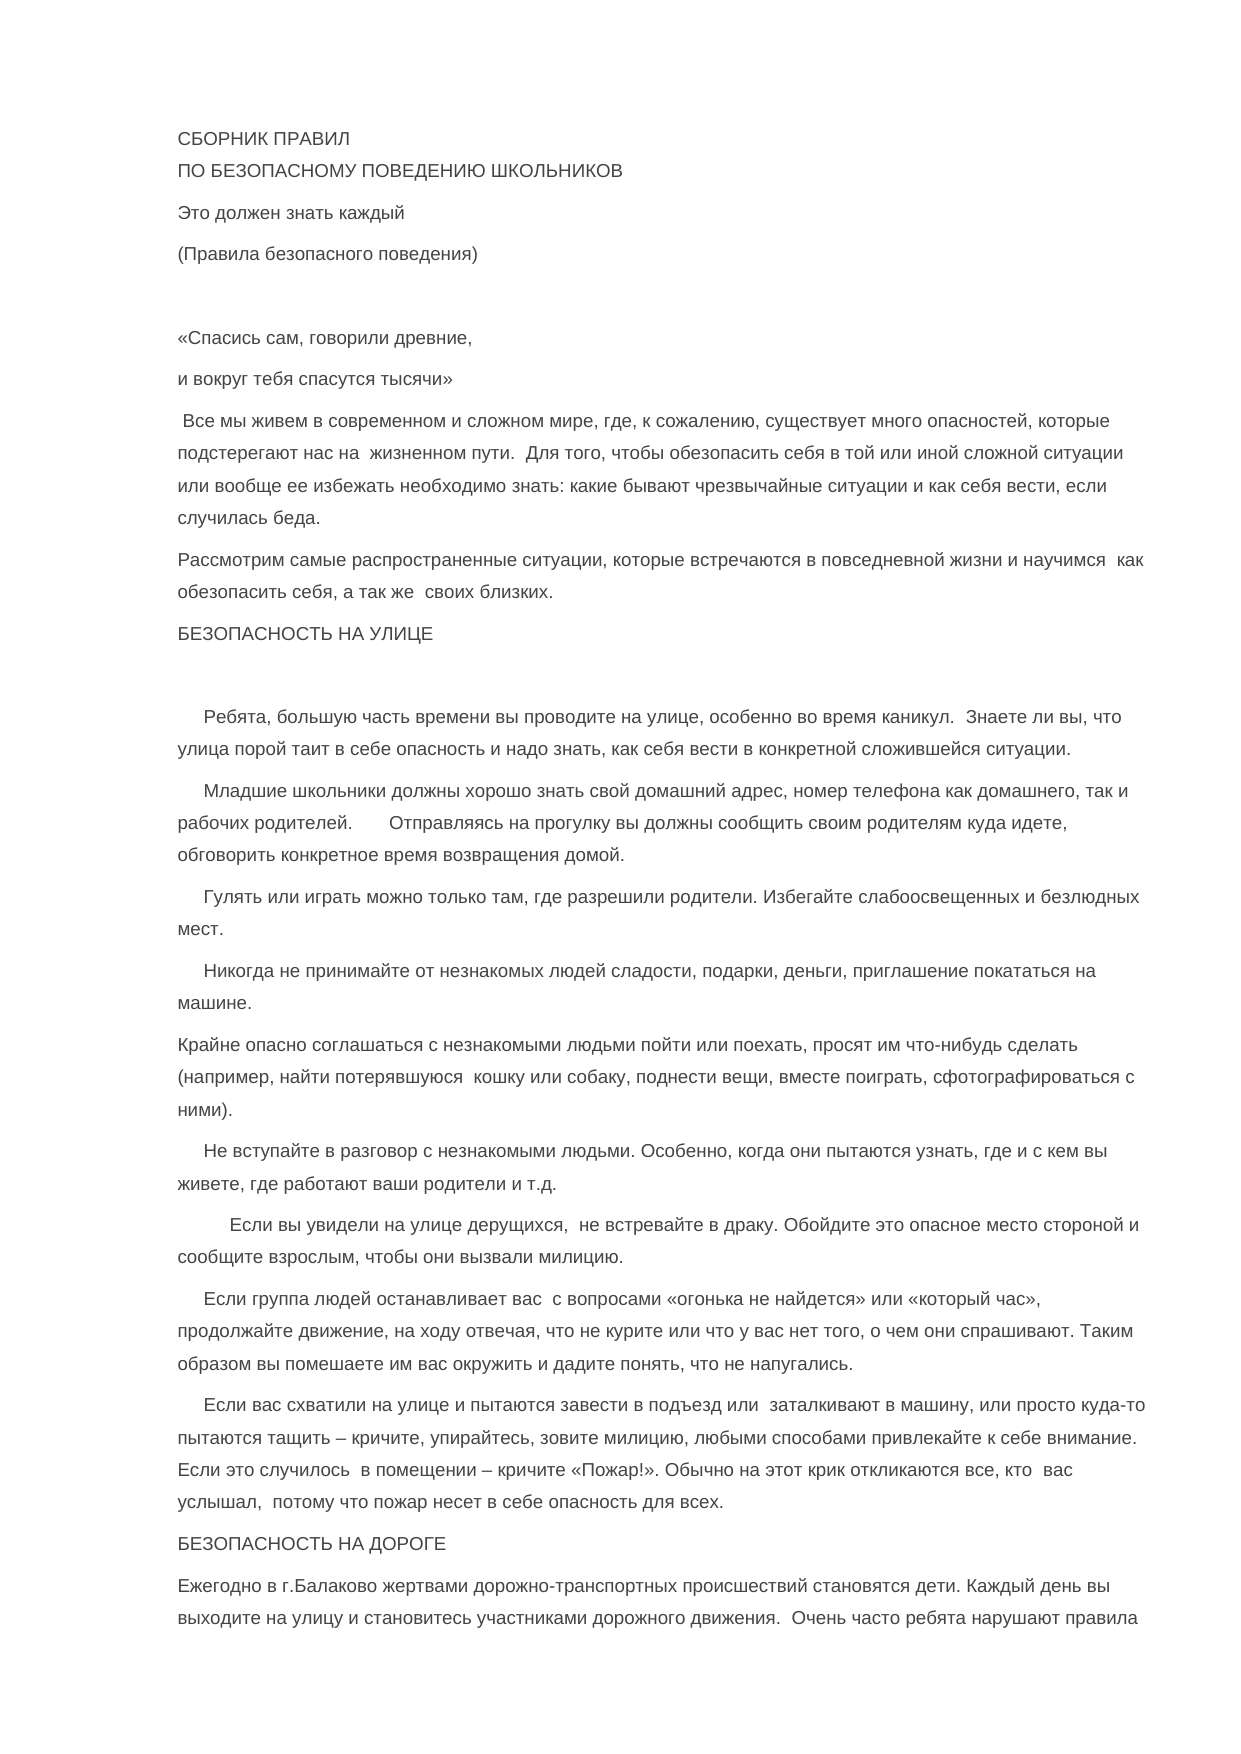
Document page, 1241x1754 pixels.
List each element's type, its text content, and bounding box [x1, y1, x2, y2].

text БЕЗОПАСНОСТЬ НА ДОРОГЕ [177, 1533, 1152, 1554]
text Если вас схватили на улице и пытаются завести в подъезд или заталкивают в машину, или просто куда-то пытаются тащить – кричите, упирайтесь, зовите милицию, любыми способами привлекайте к себе внимание. Если это случилось в помещении – кричите «Пожар!». Обычно на этот крик откликаются все, кто вас услышал, потому что пожар несет в себе опасность для всех. [177, 1394, 1152, 1513]
text Младшие школьники должны хорошо знать свой домашний адрес, номер телефона как домашнего, так и рабочих родителей. Отправляясь на прогулку вы должны сообщить своим родителям куда идете, обговорить конкретное время возвращения домой. [177, 779, 1152, 866]
text и вокруг тебя спасутся тысячи» [177, 368, 1152, 390]
text Не вступайте в разговор с незнакомыми людьми. Особенно, когда они пытаются узнать, где и с кем вы живете, где работают ваши родители и т.д. [177, 1140, 1152, 1194]
text Если группа людей останавливает вас с вопросами «огонька не найдется» или «который час», продолжайте движение, на ходу отвечая, что не курите или что у вас нет того, о чем они спрашивают. Таким образом вы помешаете им вас окружить и дадите понять, что не напугались. [177, 1288, 1152, 1374]
text Если вы увидели на улице дерущихся, не встревайте в драку. Обойдите это опасное место стороной и сообщите взрослым, чтобы они вызвали милицию. [177, 1214, 1152, 1268]
text БЕЗОПАСНОСТЬ НА УЛИЦЕ [177, 622, 1152, 644]
text СБОРНИК ПРАВИЛ ПО БЕЗОПАСНОМУ ПОВЕДЕНИЮ ШКОЛЬНИКОВ [177, 127, 1152, 181]
text Гулять или играть можно только там, где разрешили родители. Избегайте слабоосвещенных и безлюдных мест. [177, 886, 1152, 940]
text Это должен знать каждый [177, 201, 1152, 223]
text Все мы живем в современном и сложном мире, где, к сожалению, существует много опасностей, которые подстерегают нас на жизненном пути. Для того, чтобы обезопасить себя в той или иной сложной ситуации или вообще ее избежать необходимо знать: какие бывают чрезвычайные ситуации и как себя вести, если случилась беда. [177, 410, 1152, 528]
text «Спасись сам, говорили древние, [177, 326, 1152, 348]
text Никогда не принимайте от незнакомых людей сладости, подарки, деньги, приглашение покататься на машине. [177, 960, 1152, 1014]
text Крайне опасно соглашаться с незнакомыми людьми пойти или поехать, просят им что-нибудь сделать (например, найти потерявшуюся кошку или собаку, поднести вещи, вместе поиграть, сфотографироваться с ними). [177, 1034, 1152, 1120]
text Рассмотрим самые распространенные ситуации, которые встречаются в повседневной жизни и научимся как обезопасить себя, а так же своих близких. [177, 548, 1152, 602]
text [177, 1574, 1152, 1628]
text Ребята, большую часть времени вы проводите на улице, особенно во время каникул. Знаете ли вы, что улица порой таит в себе опасность и надо знать, как себя вести в конкретной сложившейся ситуации. [177, 706, 1152, 759]
text (Правила безопасного поведения) [177, 243, 1152, 265]
